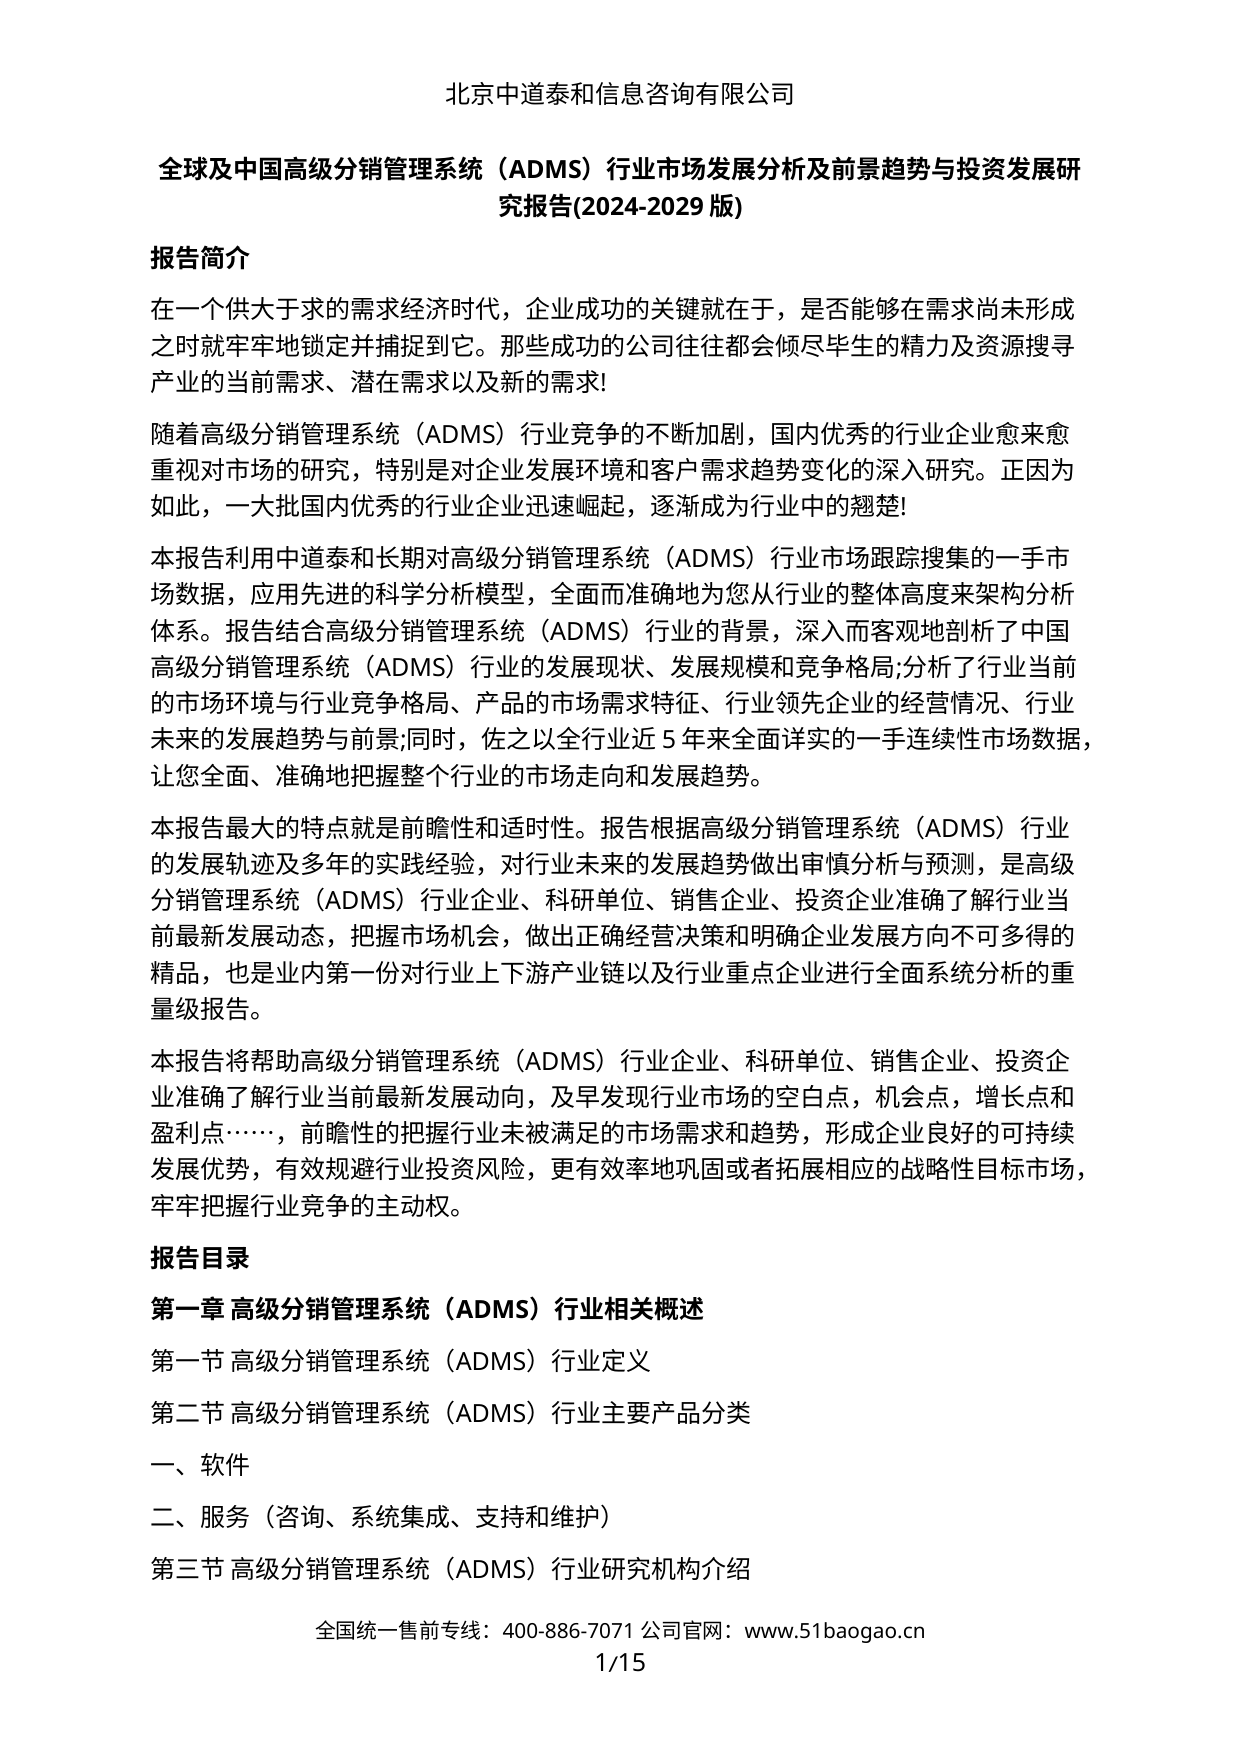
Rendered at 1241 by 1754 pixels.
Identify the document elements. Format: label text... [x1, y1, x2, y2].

text 全球及中国高级分销管理系统（ADMS）行业市场发展分析及前景趋势与投资发展研究报告(2024-2029版) [150, 150, 1090, 222]
text 本报告最大的特点就是前瞻性和适时性。报告根据高级分销管理系统（ADMS）行业的发展轨迹及多年的实践经验，对行业未来的发展趋势做出审慎分析与预测，是高级分销管理系统（ADMS）行业企业、科研单位、销售企业、投资企业准确了解行业当前最新发展动态，把握市场机会，做出正确经营决策和明确企业发展方向不可多得的精品，也是业内第一份对行业上下游产业链以及行业重点企业进行全面系统分析的重量级报告。 [150, 808, 1090, 1026]
text 一、软件 [150, 1446, 1090, 1482]
text 报告目录 [150, 1238, 1090, 1274]
text 第一节 高级分销管理系统（ADMS）行业定义 [150, 1342, 1090, 1378]
text 第二节 高级分销管理系统（ADMS）行业主要产品分类 [150, 1394, 1090, 1430]
text 随着高级分销管理系统（ADMS）行业竞争的不断加剧，国内优秀的行业企业愈来愈重视对市场的研究，特别是对企业发展环境和客户需求趋势变化的深入研究。正因为如此，一大批国内优秀的行业企业迅速崛起，逐渐成为行业中的翘楚! [150, 414, 1090, 523]
text 第一章 高级分销管理系统（ADMS）行业相关概述 [150, 1290, 1090, 1326]
text 在一个供大于求的需求经济时代，企业成功的关键就在于，是否能够在需求尚未形成之时就牢牢地锁定并捕捉到它。那些成功的公司往往都会倾尽毕生的精力及资源搜寻产业的当前需求、潜在需求以及新的需求! [150, 290, 1090, 399]
text 报告简介 [150, 238, 1090, 274]
text 第三节 高级分销管理系统（ADMS）行业研究机构介绍 [150, 1549, 1090, 1586]
text 二、服务（咨询、系统集成、支持和维护） [150, 1497, 1090, 1534]
text 本报告利用中道泰和长期对高级分销管理系统（ADMS）行业市场跟踪搜集的一手市场数据，应用先进的科学分析模型，全面而准确地为您从行业的整体高度来架构分析体系。报告结合高级分销管理系统（ADMS）行业的背景，深入而客观地剖析了中国高级分销管理系统（ADMS）行业的发展现状、发展规模和竞争格局;分析了行业当前的市场环境与行业竞争格局、产品的市场需求特征、行业领先企业的经营情况、行业未来的发展趋势与前景;同时，佐之以全行业近5年来全面详实的一手连续性市场数据，让您全面、准确地把握整个行业的市场走向和发展趋势。 [150, 539, 1090, 792]
text 本报告将帮助高级分销管理系统（ADMS）行业企业、科研单位、销售企业、投资企业准确了解行业当前最新发展动向，及早发现行业市场的空白点，机会点，增长点和盈利点……，前瞻性的把握行业未被满足的市场需求和趋势，形成企业良好的可持续发展优势，有效规避行业投资风险，更有效率地巩固或者拓展相应的战略性目标市场，牢牢把握行业竞争的主动权。 [150, 1041, 1090, 1222]
